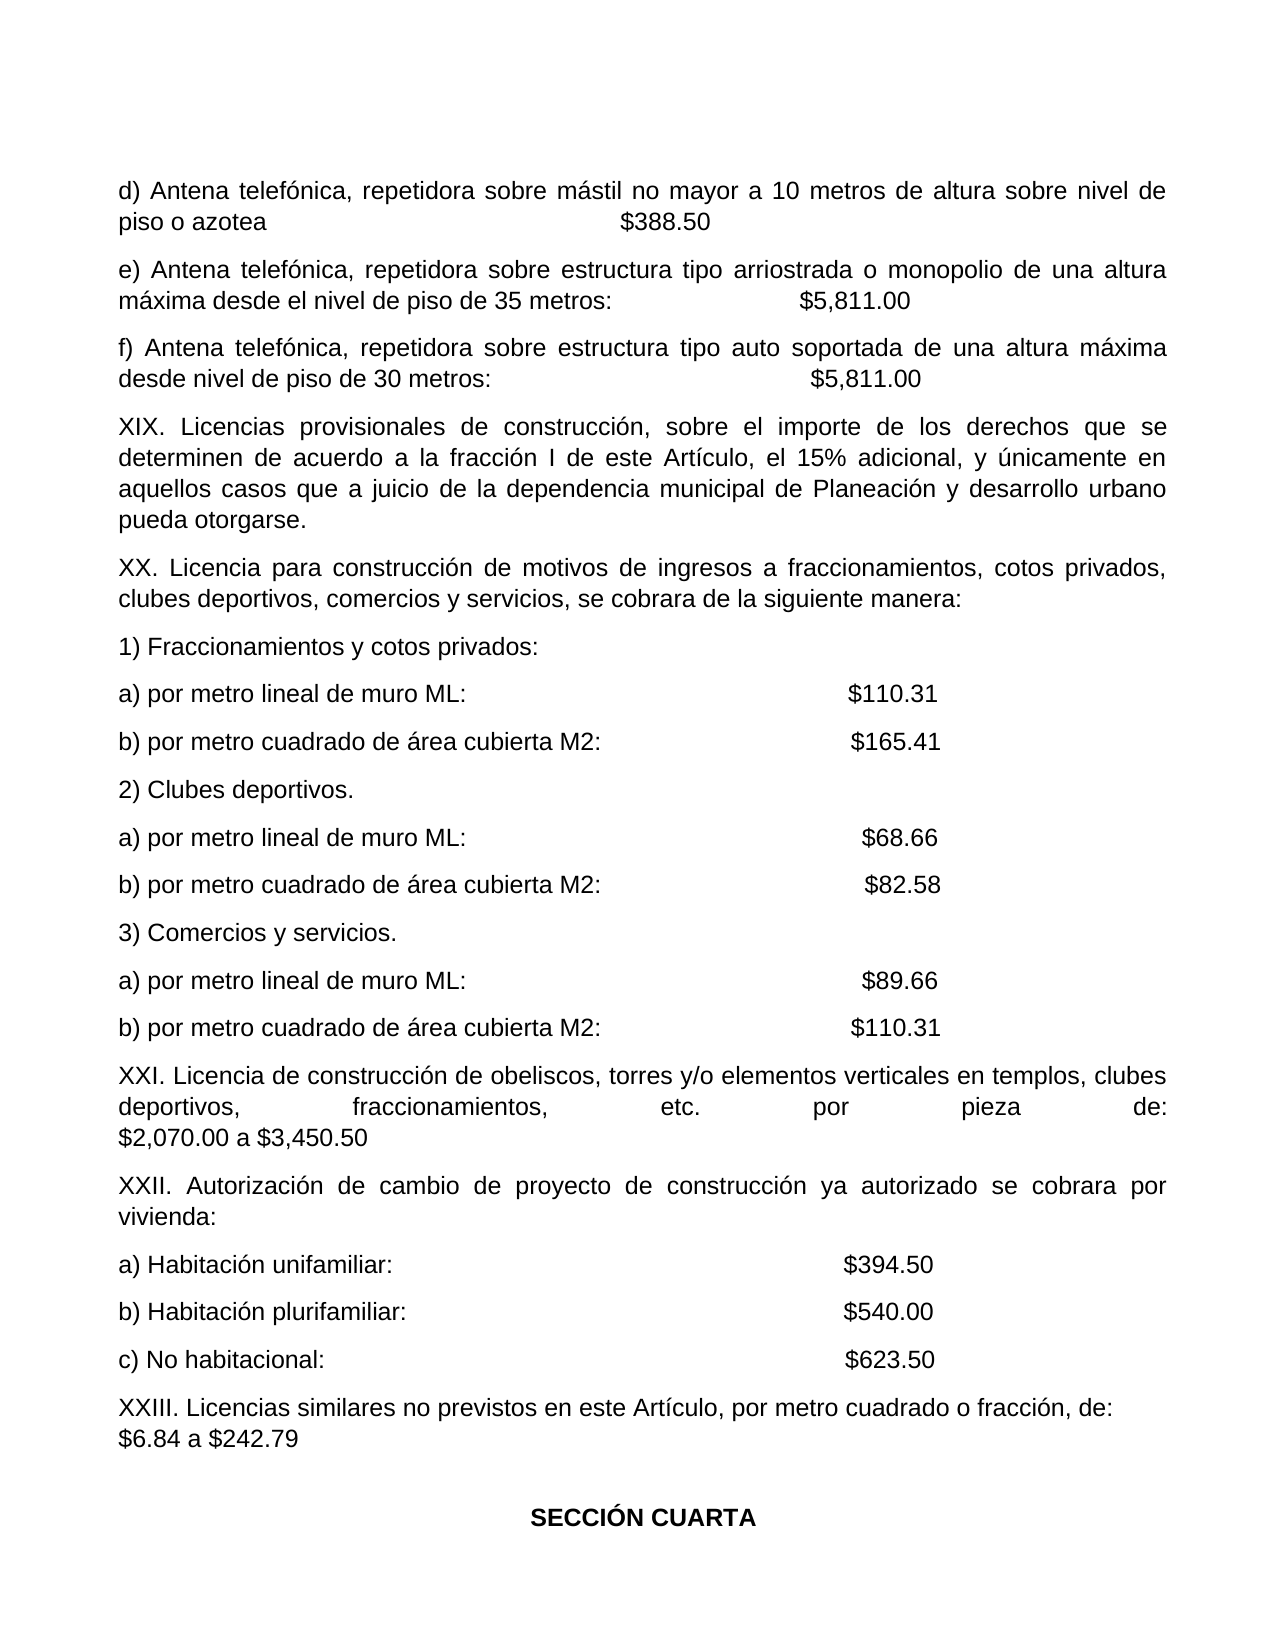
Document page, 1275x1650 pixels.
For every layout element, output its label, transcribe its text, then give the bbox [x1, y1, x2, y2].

text a) Habitación unifamiliar: $394.50 [118, 1250, 1169, 1278]
text SECCIÓN CUARTA [118, 1503, 1169, 1531]
text b) Habitación plurifamiliar: $540.00 [118, 1297, 1169, 1326]
text 2) Clubes deportivos. [118, 775, 1169, 804]
text c) No habitacional: $623.50 [118, 1345, 1169, 1374]
text a) por metro lineal de muro ML: $68.66 [118, 823, 1169, 851]
text XXII. Autorización de cambio de proyecto de construcción ya autorizado se cobrara por vivienda: [118, 1171, 1169, 1231]
text 1) Fraccionamientos y cotos privados: [118, 632, 1169, 661]
text XX. Licencia para construcción de motivos de ingresos a fraccionamientos, cotos privados, clubes deportivos, comercios y servicios, se cobrara de la siguiente manera: [118, 553, 1169, 613]
text e) Antena telefónica, repetidora sobre estructura tipo arriostrada o monopolio de una altura máxima desde el nivel de piso de 35 metros: $5,811.00 [118, 255, 1169, 314]
text XXI. Licencia de construcción de obeliscos, torres y/o elementos verticales en templos, clubes deportivos, fraccionamientos, etc. por pieza de: $2,070.00 a $3,450.50 [118, 1061, 1169, 1152]
text a) por metro lineal de muro ML: $110.31 [118, 679, 1169, 708]
text XXIII. Licencias similares no previstos en este Artículo, por metro cuadrado o fracción, de: $6.84 a $242.79 [118, 1393, 1169, 1453]
text b) por metro cuadrado de área cubierta M2: $82.58 [118, 870, 1169, 899]
text XIX. Licencias provisionales de construcción, sobre el importe de los derechos que se determinen de acuerdo a la fracción I de este Artículo, el 15% adicional, y únicamente en aquellos casos que a juicio de la dependencia municipal de Planeación y desarrollo urbano pueda otorgarse. [118, 412, 1169, 534]
text 3) Comercios y servicios. [118, 918, 1169, 947]
text a) por metro lineal de muro ML: $89.66 [118, 966, 1169, 994]
text d) Antena telefónica, repetidora sobre mástil no mayor a de altura sobre nivel de piso o azotea $388.50 [118, 176, 1169, 236]
text b) por metro cuadrado de área cubierta M2: $110.31 [118, 1013, 1169, 1042]
text b) por metro cuadrado de área cubierta M2: $165.41 [118, 727, 1169, 756]
text f) Antena telefónica, repetidora sobre estructura tipo auto soportada de una altura máxima desde nivel de piso de 30 metros: $5,811.00 [118, 333, 1169, 393]
